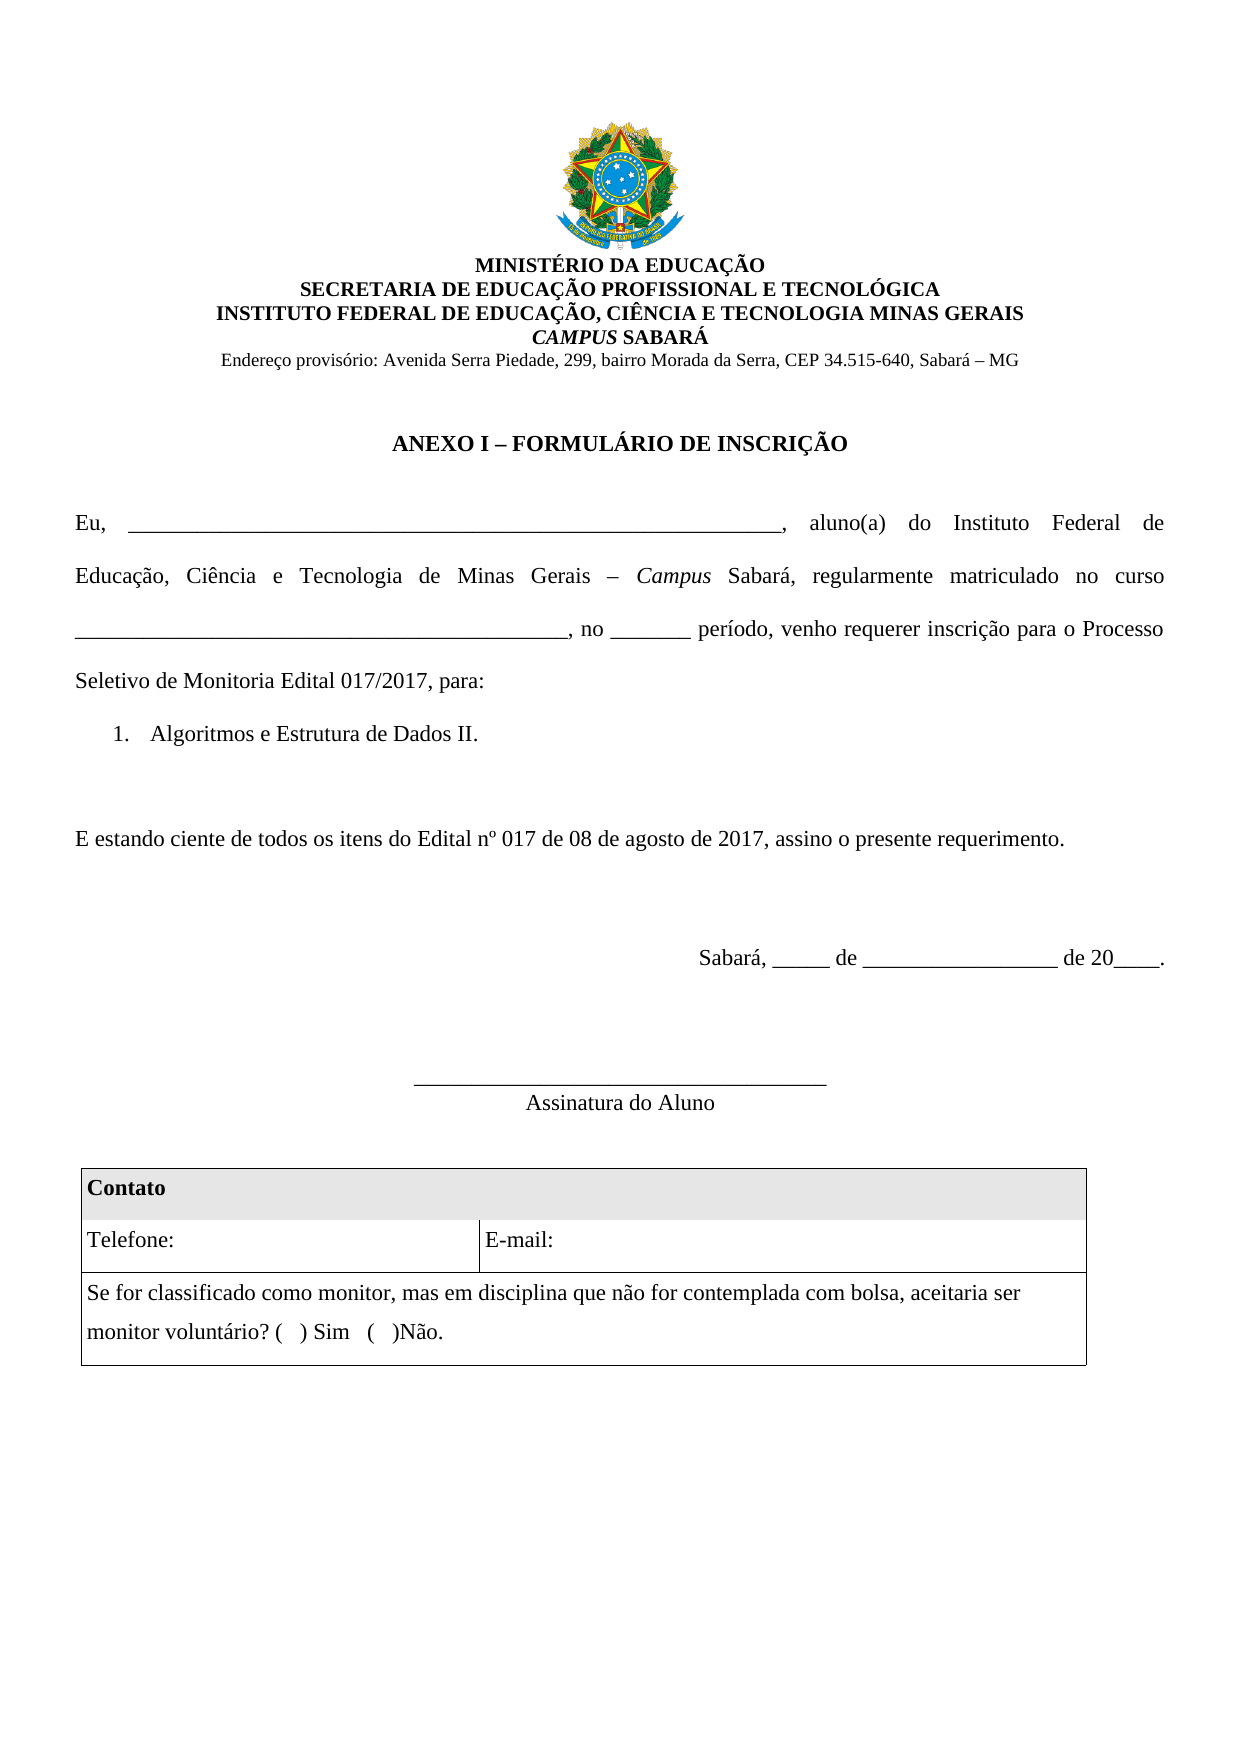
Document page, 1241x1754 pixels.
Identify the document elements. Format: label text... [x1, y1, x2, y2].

list Algoritmos e Estrutura de Dados II. [112, 720, 1165, 746]
text ANEXO I – FORMULÁRIO DE INSCRIÇÃO [75, 430, 1165, 457]
text Sabará, _____ de _________________ de 20____. [75, 944, 1165, 970]
table_cell Se for classificado como monitor, mas em disciplina que não for contemplada com bolsa, aceitaria ser monitor voluntário? ( ) Sim ( )Não. [82, 1273, 1086, 1365]
text ____________________________________ [75, 1062, 1165, 1089]
picture [551, 118, 689, 253]
table_cell Telefone: [82, 1220, 479, 1272]
table_header Contato [82, 1169, 1086, 1220]
text E estando ciente de todos os itens do Edital nº 017 de 08 de agosto de 2017, assino o presente requerimento. [75, 826, 1165, 852]
table_cell E-mail: [480, 1220, 1086, 1272]
text Assinatura do Aluno [75, 1089, 1165, 1115]
text Eu, _________________________________________________________, aluno(a) do Instituto Federal de Educação, Ciência e Tecnologia de Minas Gerais – Campus Sabará, regularmente matriculado no curso ___________________________________________, no _______ período, venho requerer inscrição para o Processo Seletivo de Monitoria Edital 017/2017, para: [75, 509, 1165, 694]
